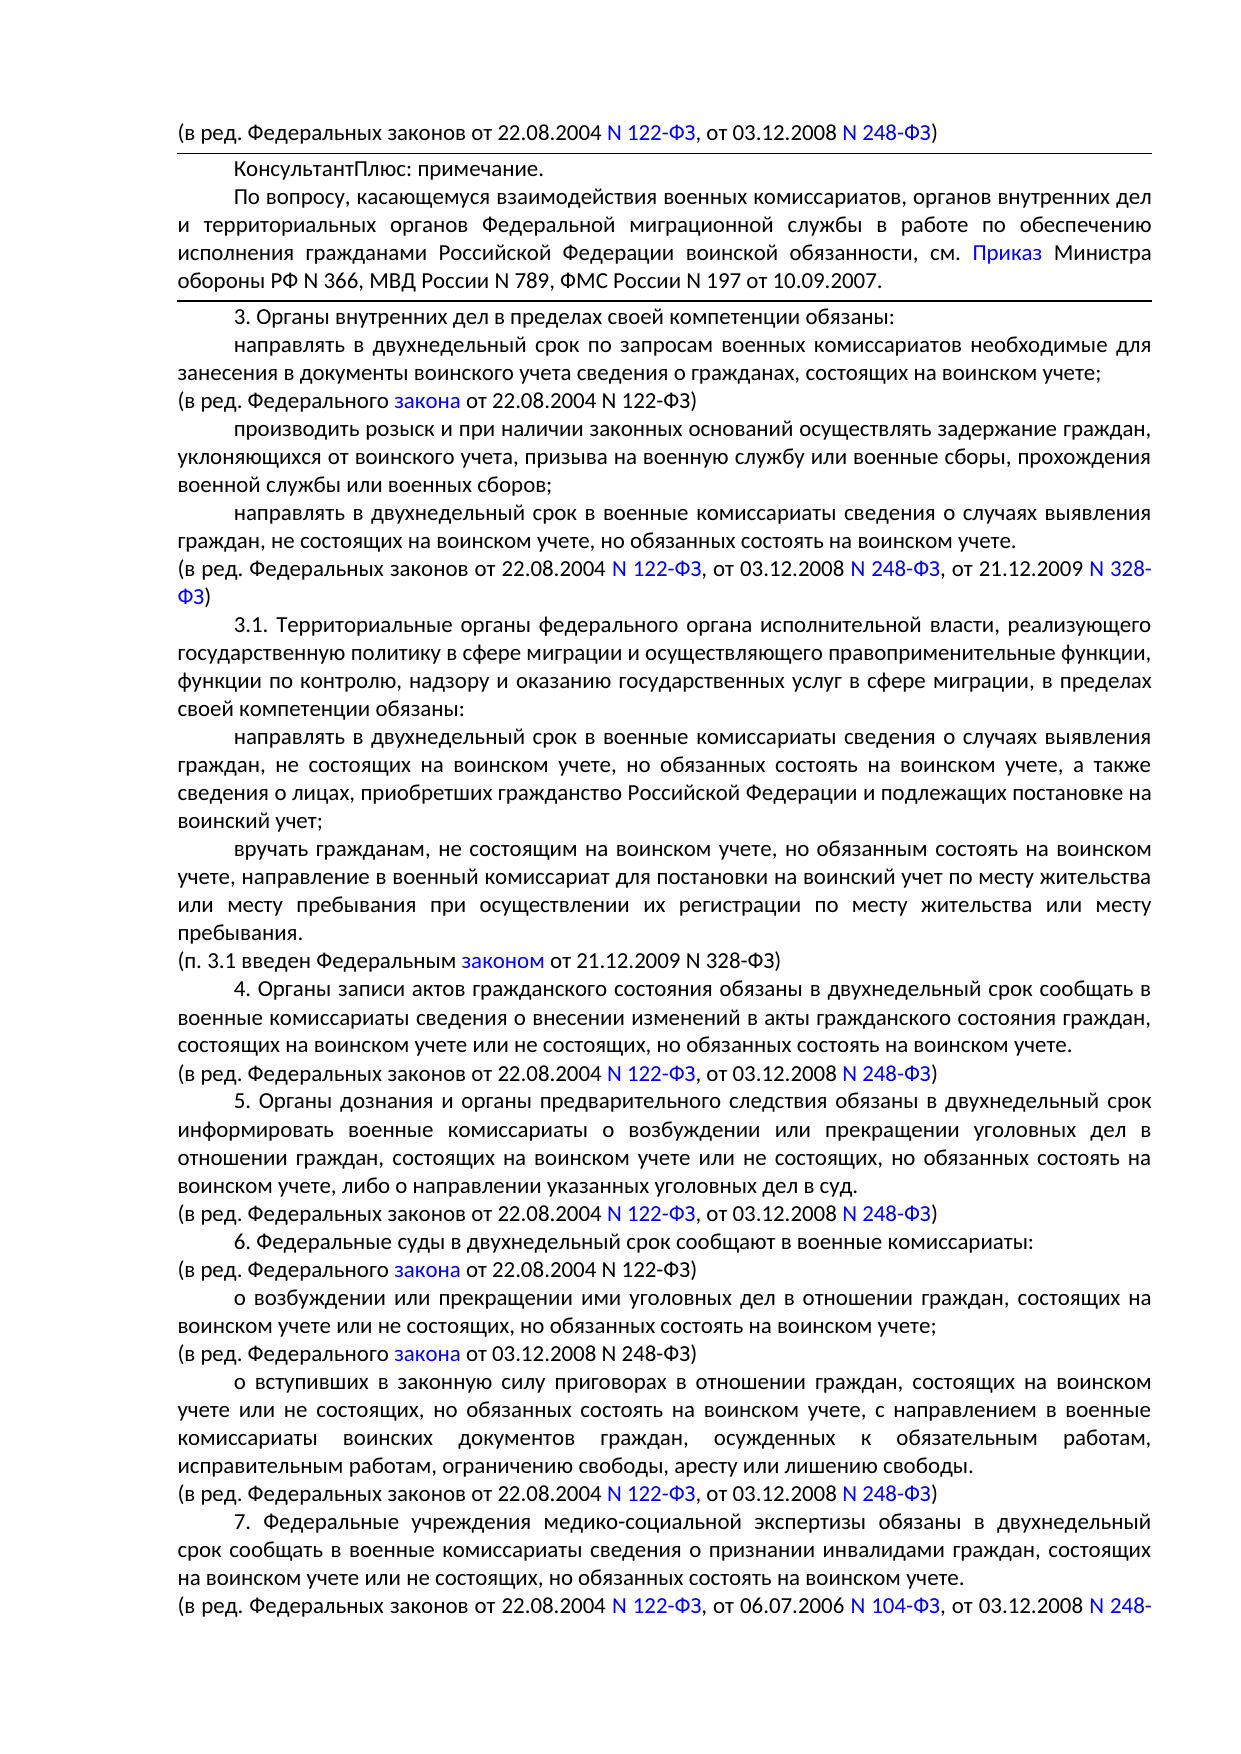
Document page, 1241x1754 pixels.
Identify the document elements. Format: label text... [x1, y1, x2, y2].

text (в ред. Федеральных законов от 22.08.2004 N 122-ФЗ, от 03.12.2008 N 248-ФЗ) [177, 1479, 1152, 1507]
text 4. Органы записи актов гражданского состояния обязаны в двухнедельный срок сообщать в военные комиссариаты сведения о внесении изменений в акты гражданского состояния граждан, состоящих на воинском учете или не состоящих, но обязанных состоять на воинском учете. [177, 974, 1152, 1059]
text о вступивших в законную силу приговорах в отношении граждан, состоящих на воинском учете или не состоящих, но обязанных состоять на воинском учете, с направлением в военные комиссариаты воинских документов граждан, осужденных к обязательным работам, исправительным работам, ограничению свободы, аресту или лишению свободы. [177, 1367, 1152, 1479]
text направлять в двухнедельный срок в военные комиссариаты сведения о случаях выявления граждан, не состоящих на воинском учете, но обязанных состоять на воинском учете. [177, 498, 1152, 554]
text (в ред. Федерального закона от 22.08.2004 N 122-ФЗ) [177, 386, 1152, 414]
text 3. Органы внутренних дел в пределах своей компетенции обязаны: [177, 302, 1152, 330]
text направлять в двухнедельный срок в военные комиссариаты сведения о случаях выявления граждан, не состоящих на воинском учете, но обязанных состоять на воинском учете, а также сведения о лицах, приобретших гражданство Российской Федерации и подлежащих постановке на воинский учет; [177, 722, 1152, 834]
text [177, 1591, 1152, 1619]
text 5. Органы дознания и органы предварительного следствия обязаны в двухнедельный срок информировать военные комиссариаты о возбуждении или прекращении уголовных дел в отношении граждан, состоящих на воинском учете или не состоящих, но обязанных состоять на воинском учете, либо о направлении указанных уголовных дел в суд. [177, 1087, 1152, 1199]
text КонсультантПлюс: примечание. [177, 154, 1152, 182]
text 7. Федеральные учреждения медико-социальной экспертизы обязаны в двухнедельный срок сообщать в военные комиссариаты сведения о признании инвалидами граждан, состоящих на воинском учете или не состоящих, но обязанных состоять на воинском учете. [177, 1507, 1152, 1591]
text 3.1. Территориальные органы федерального органа исполнительной власти, реализующего государственную политику в сфере миграции и осуществляющего правоприменительные функции, функции по контролю, надзору и оказанию государственных услуг в сфере миграции, в пределах своей компетенции обязаны: [177, 610, 1152, 722]
text направлять в двухнедельный срок по запросам военных комиссариатов необходимые для занесения в документы воинского учета сведения о гражданах, состоящих на воинском учете; [177, 330, 1152, 386]
text (п. 3.1 введен Федеральным законом от 21.12.2009 N 328-ФЗ) [177, 947, 1152, 974]
text (в ред. Федеральных законов от 22.08.2004 N 122-ФЗ, от 03.12.2008 N 248-ФЗ, от 21.12.2009 N 328-ФЗ) [177, 554, 1152, 610]
text 6. Федеральные суды в двухнедельный срок сообщают в военные комиссариаты: [177, 1227, 1152, 1255]
text По вопросу, касающемуся взаимодействия военных комиссариатов, органов внутренних дел и территориальных органов Федеральной миграционной службы в работе по обеспечению исполнения гражданами Российской Федерации воинской обязанности, см. Приказ Министра обороны РФ N 366, МВД России N 789, ФМС России N 197 от 10.09.2007. [177, 182, 1152, 294]
text (в ред. Федеральных законов от 22.08.2004 N 122-ФЗ, от 03.12.2008 N 248-ФЗ) [177, 1199, 1152, 1227]
text (в ред. Федеральных законов от 22.08.2004 N 122-ФЗ, от 03.12.2008 N 248-ФЗ) [177, 118, 1152, 146]
text (в ред. Федерального закона от 22.08.2004 N 122-ФЗ) [177, 1255, 1152, 1283]
text (в ред. Федеральных законов от 22.08.2004 N 122-ФЗ, от 03.12.2008 N 248-ФЗ) [177, 1059, 1152, 1087]
text о возбуждении или прекращении ими уголовных дел в отношении граждан, состоящих на воинском учете или не состоящих, но обязанных состоять на воинском учете; [177, 1283, 1152, 1339]
text производить розыск и при наличии законных оснований осуществлять задержание граждан, уклоняющихся от воинского учета, призыва на военную службу или военные сборы, прохождения военной службы или военных сборов; [177, 414, 1152, 498]
text (в ред. Федерального закона от 03.12.2008 N 248-ФЗ) [177, 1339, 1152, 1367]
text вручать гражданам, не состоящим на воинском учете, но обязанным состоять на воинском учете, направление в военный комиссариат для постановки на воинский учет по месту жительства или месту пребывания при осуществлении их регистрации по месту жительства или месту пребывания. [177, 834, 1152, 947]
